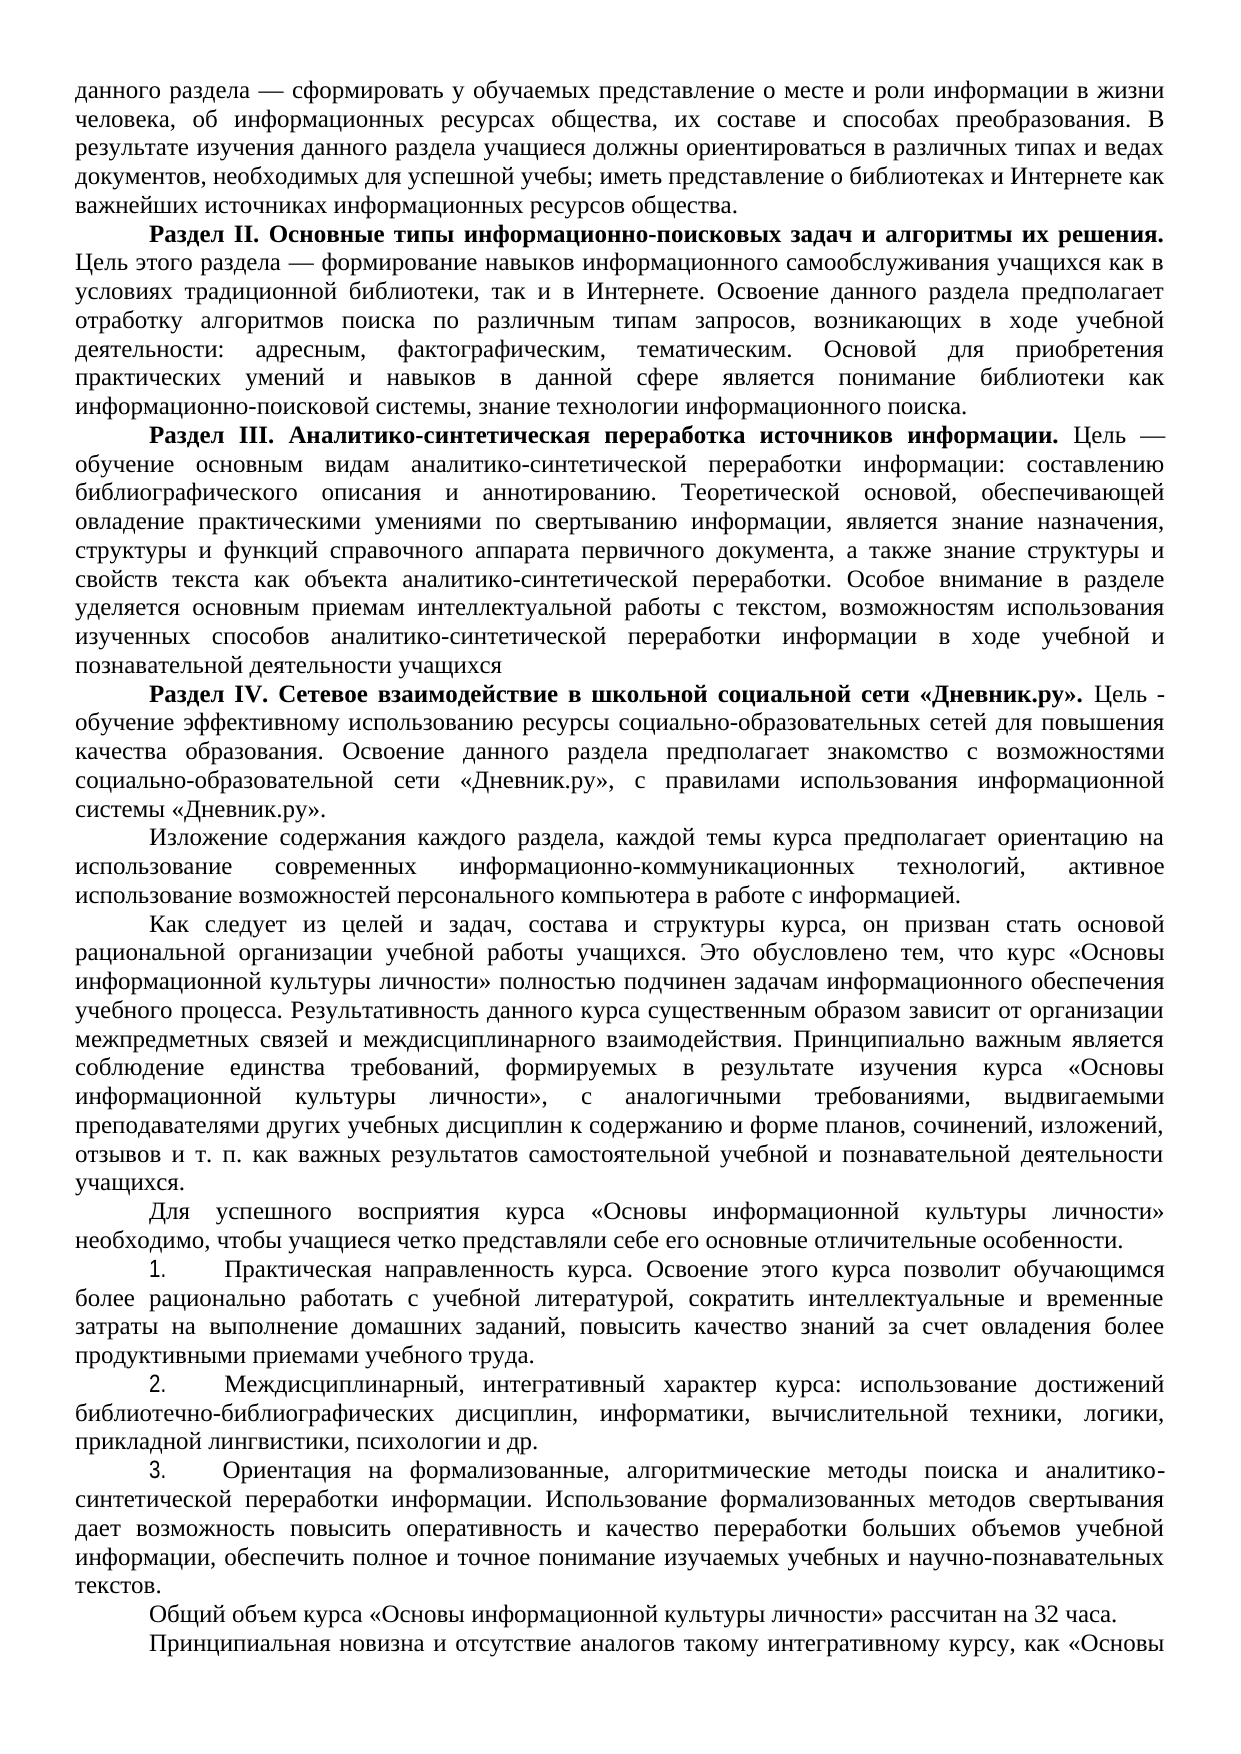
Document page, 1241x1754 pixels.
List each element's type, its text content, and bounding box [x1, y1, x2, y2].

list Ориентация на формализованные, алгоритмические методы поиска и аналитикосинтетической переработки информации. Использование формализованных методов свертывания дает возможность повысить оперативность и качество переработки больших объемов учебной информации, обеспечить полное и точное понимание изучаемых учебных и научно-познавательных текстов. [75, 1455, 1165, 1599]
list Междисциплинарный, интегративный характер курса: использование достижений библиотечно-библиографических дисциплин, информатики, вычислительной техники, логики, прикладной лингвистики, психологии и др. [75, 1369, 1165, 1455]
text Для успешного восприятия курса «Основы информационной культуры личности» необходимо, чтобы учащиеся четко представляли себе его основные отличительные особенности. [75, 1196, 1165, 1254]
text Раздел IV. Сетевое взаимодействие в школьной социальной сети «Дневник.ру». Цель - обучение эффективному использованию ресурсы социально-образовательных сетей для повышения качества образования. Освоение данного раздела предполагает знакомство с возможностями социально-образовательной сети «Дневник.ру», с правилами использования информационной системы «Дневник.ру». [75, 679, 1165, 822]
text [75, 1628, 1165, 1657]
text Как следует из целей и задач, состава и структуры курса, он призван стать основой рациональной организации учебной работы учащихся. Это обусловлено тем, что курс «Основы информационной культуры личности» полностью подчинен задачам информационного обеспечения учебного процесса. Результативность данного курса существенным образом зависит от организации межпредметных связей и междисциплинарного взаимодействия. Принципиально важным является соблюдение единства требований, формируемых в результате изучения курса «Основы информационной культуры личности», с аналогичными требованиями, выдвигаемыми преподавателями других учебных дисциплин к содержанию и форме планов, сочинений, изложений, отзывов и т. п. как важных результатов самостоятельной учебной и познавательной деятельности учащихся. [75, 909, 1165, 1196]
text Изложение содержания каждого раздела, каждой темы курса предполагает ориентацию на использование современных информационно-коммуникационных технологий, активное использование возможностей персонального компьютера в работе с информацией. [75, 822, 1165, 909]
text Раздел III. Аналитико-синтетическая переработка источников информации. Цель — обучение основным видам аналитико-синтетической переработки информации: составлению библиографического описания и аннотированию. Теоретической основой, обеспечивающей овладение практическими умениями по свертыванию информации, является знание назначения, структуры и функций справочного аппарата первичного документа, а также знание структуры и свойств текста как объекта аналитико-синтетической переработки. Особое внимание в разделе уделяется основным приемам интеллектуальной работы с текстом, возможностям использования изученных способов аналитико-синтетической переработки информации в ходе учебной и познавательной деятельности учащихся [75, 420, 1165, 679]
text Общий объем курса «Основы информационной культуры личности» рассчитан на 32 часа. [75, 1599, 1165, 1628]
list Практическая направленность курса. Освоение этого курса позволит обучающимся более рационально работать с учебной литературой, сократить интеллектуальные и временные затраты на выполнение домашних заданий, повысить качество знаний за счет овладения более продуктивными приемами учебного труда. [75, 1254, 1165, 1369]
text Раздел II. Основные типы информационно-поисковых задач и алгоритмы их решения. Цель этого раздела — формирование навыков информационного самообслуживания учащихся как в условиях традиционной библиотеки, так и в Интернете. Освоение данного раздела предполагает отработку алгоритмов поиска по различным типам запросов, возникающих в ходе учебной деятельности: адресным, фактографическим, тематическим. Основой для приобретения практических умений и навыков в данной сфере является понимание библиотеки как информационно-поисковой системы, знание технологии информационного поиска. [75, 219, 1165, 420]
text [75, 75, 1165, 219]
